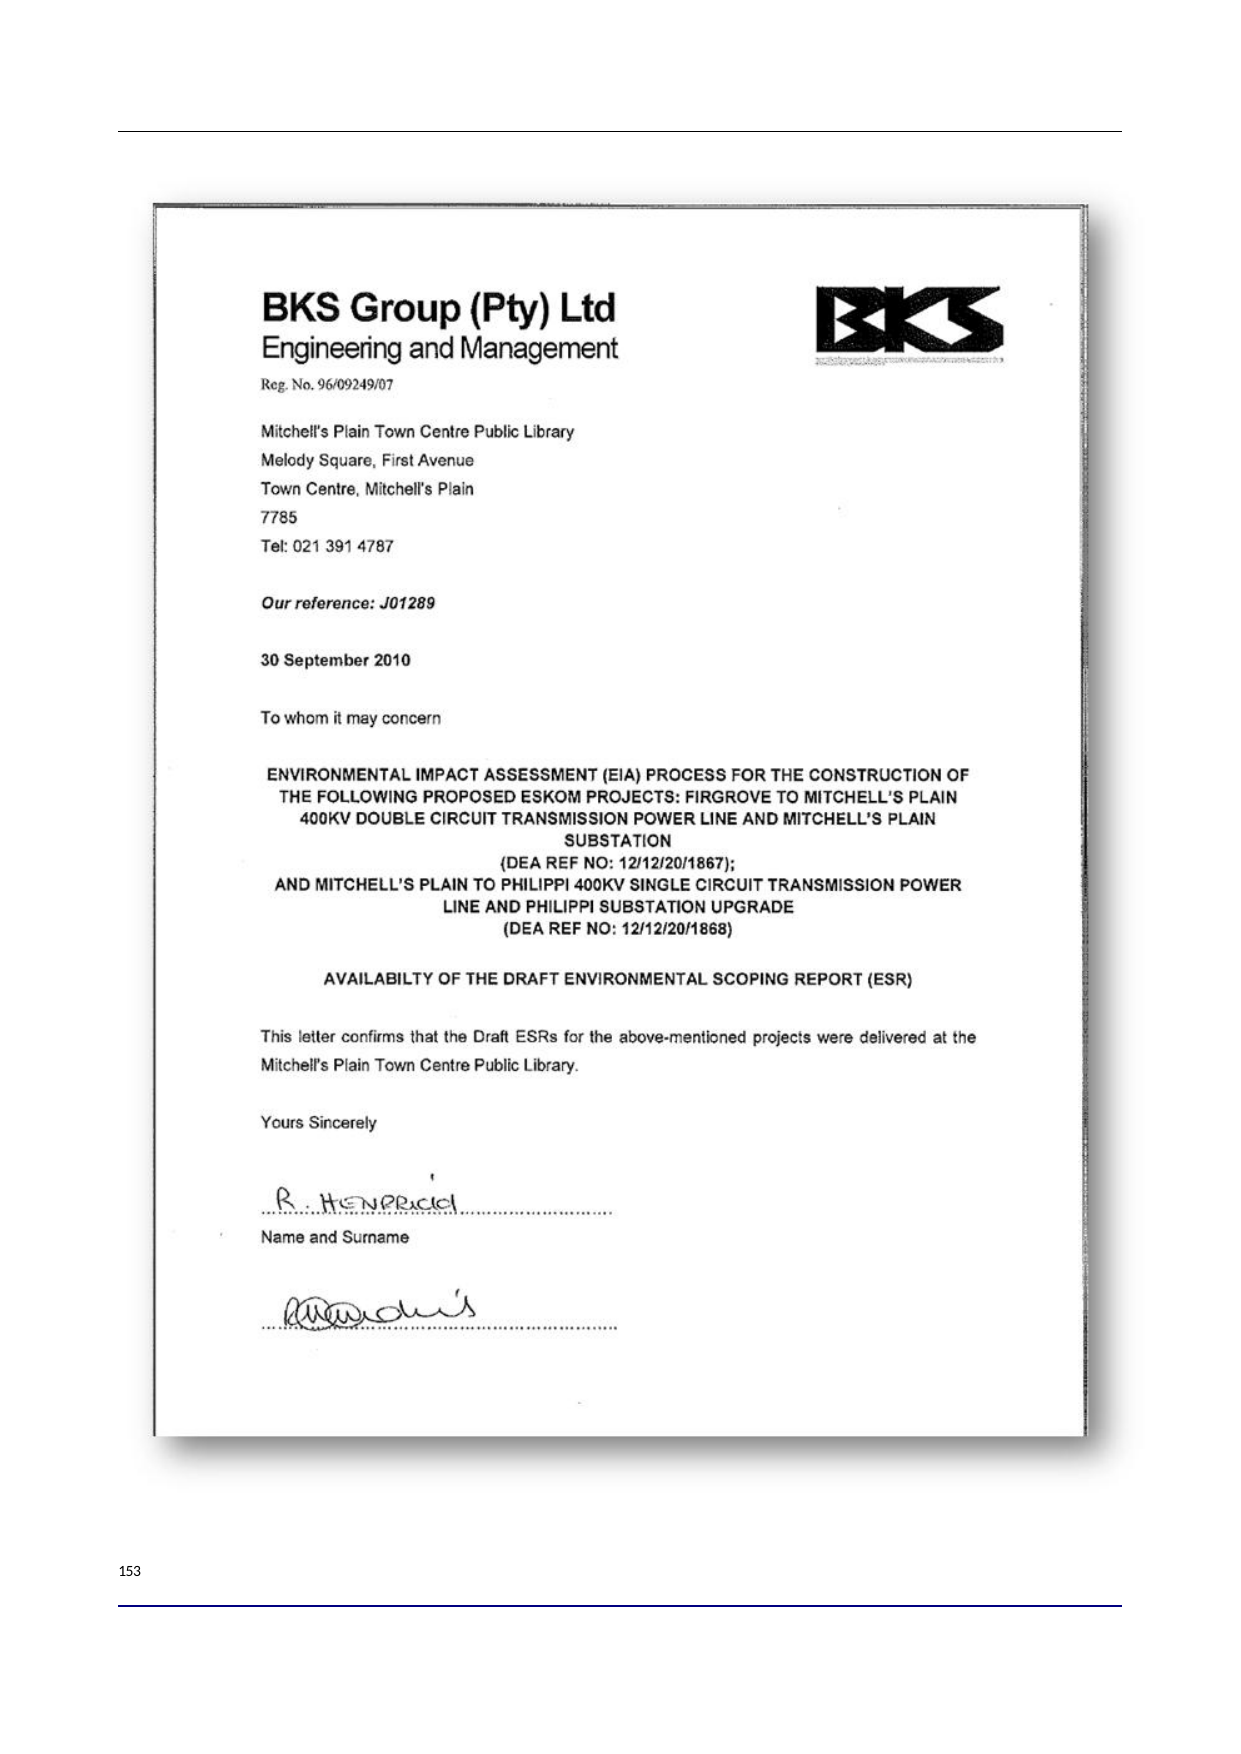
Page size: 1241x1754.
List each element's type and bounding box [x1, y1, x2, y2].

picture [118, 169, 1156, 1504]
